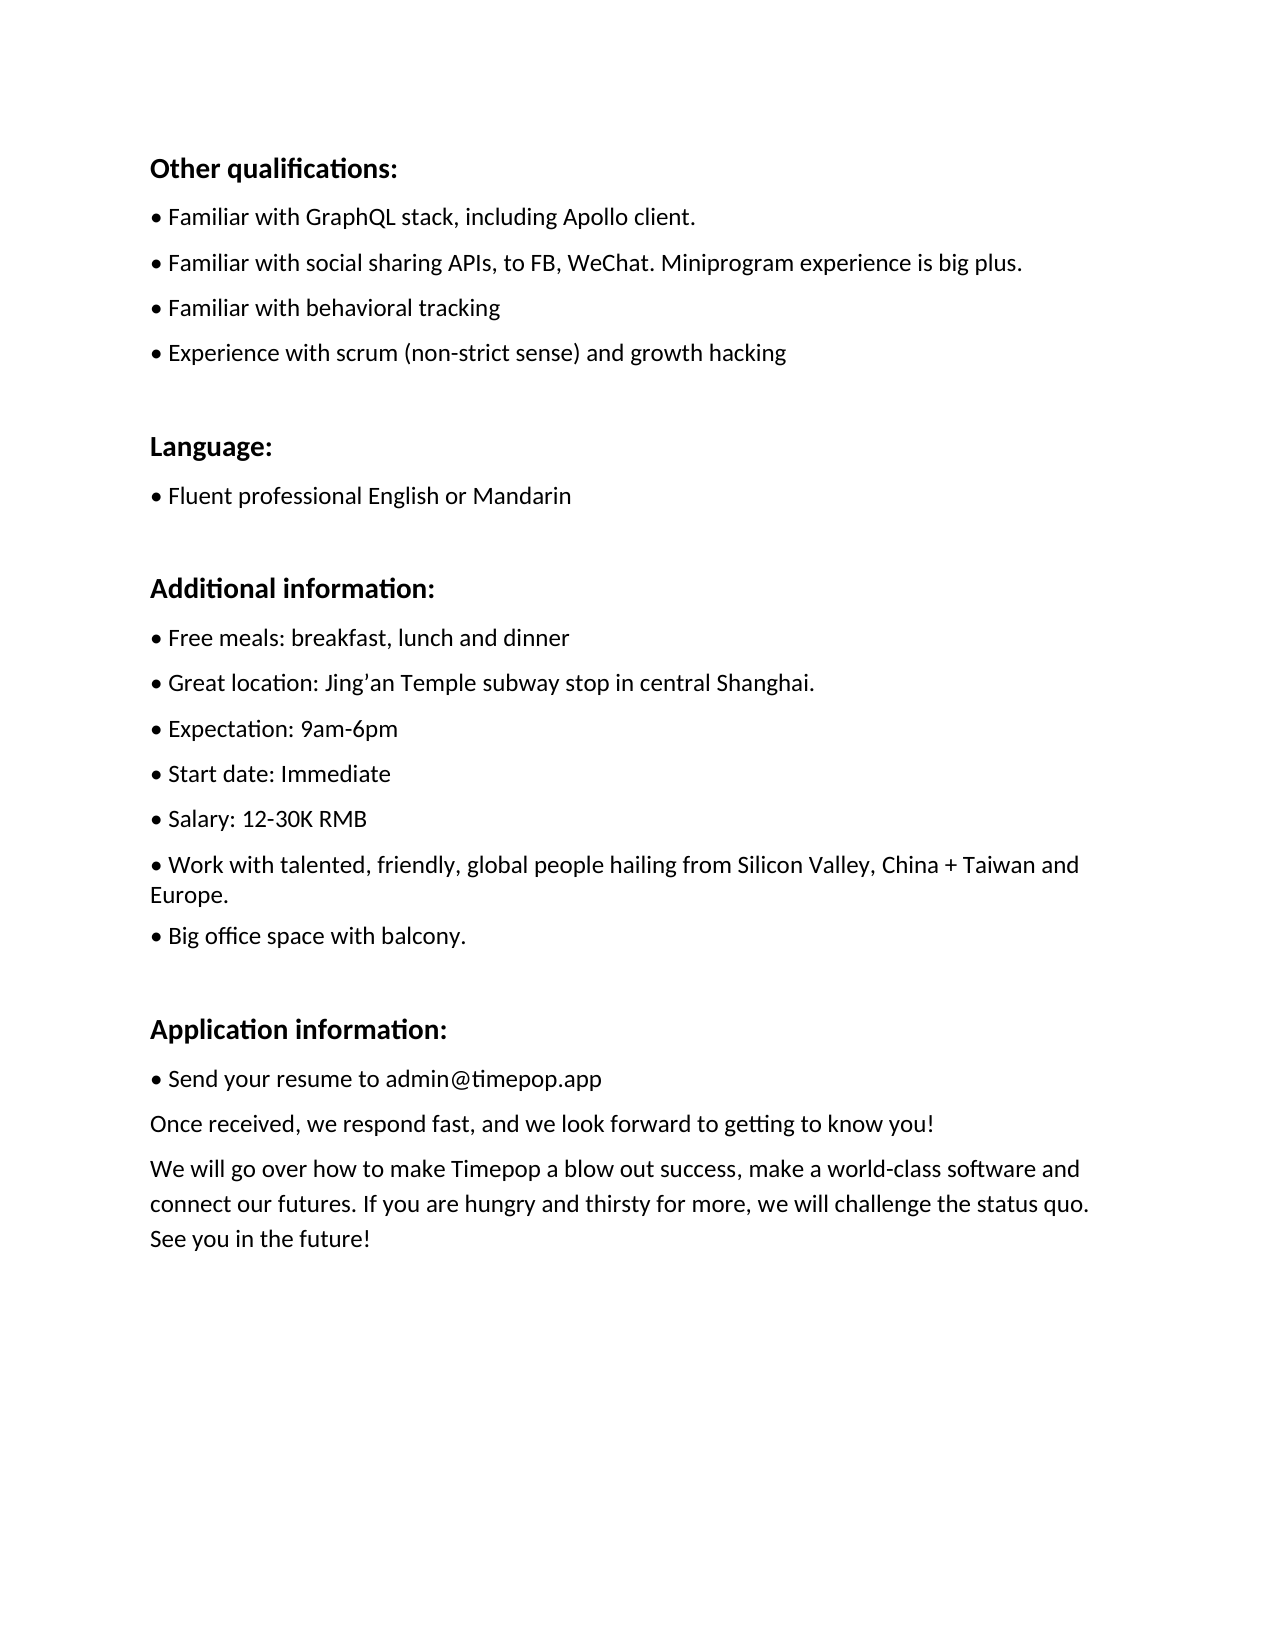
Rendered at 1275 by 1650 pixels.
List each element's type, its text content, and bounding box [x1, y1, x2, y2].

text Application information: [150, 1011, 1125, 1047]
text • Fluent professional English or Mandarin [150, 480, 1125, 510]
text • Familiar with GraphQL stack, including Apollo client. [150, 201, 1125, 232]
text • Experience with scrum (non-strict sense) and growth hacking [150, 338, 1125, 368]
text • Start date: Immediate [150, 758, 1125, 789]
text • Great location: Jing’an Temple subway stop in central Shanghai. [150, 667, 1125, 698]
text • Expectation: 9am-6pm [150, 713, 1125, 743]
text • Salary: 12-30K RMB [150, 804, 1125, 834]
text • Free meals: breakfast, lunch and dinner [150, 622, 1125, 652]
text Once received, we respond fast, and we look forward to getting to know you! [150, 1108, 1125, 1139]
text • Work with talented, friendly, global people hailing from Silicon Valley, China + Taiwan and Europe. [150, 849, 1125, 910]
text • Send your resume to admin@timepop.app [150, 1063, 1125, 1093]
text We will go over how to make Timepop a blow out success, make a world-class software and connect our futures. If you are hungry and thirsty for more, we will challenge the status quo. See you in the future! [150, 1153, 1125, 1254]
text Other qualifications: [150, 150, 1125, 186]
text Language: [150, 428, 1125, 464]
text • Familiar with social sharing APIs, to FB, WeChat. Miniprogram experience is big plus. [150, 247, 1125, 277]
text • Familiar with behavioral tracking [150, 292, 1125, 323]
text Additional information: [150, 571, 1125, 606]
text • Big office space with balcony. [150, 921, 1125, 951]
